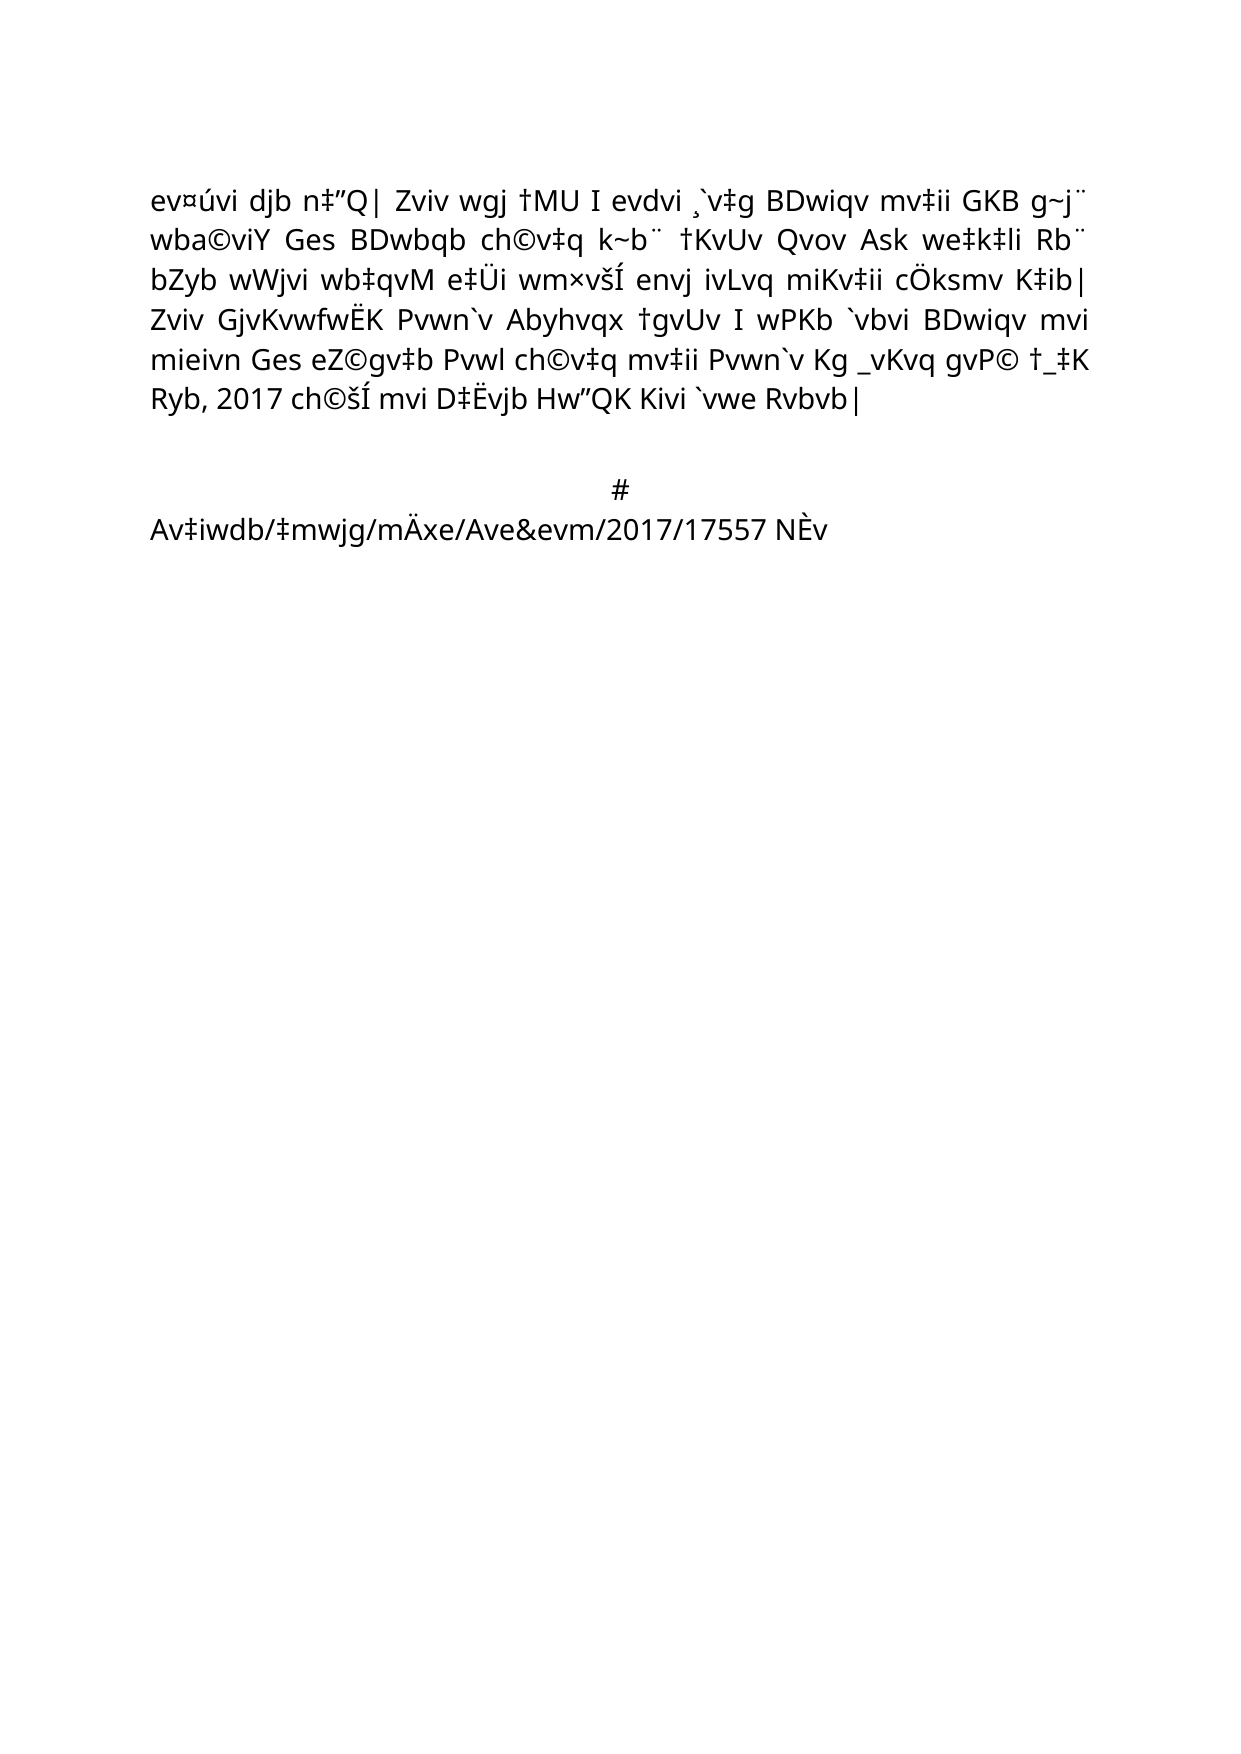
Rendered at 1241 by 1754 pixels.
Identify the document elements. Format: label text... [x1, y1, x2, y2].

text Av‡iwdb/‡mwjg/mÄxe/Ave&evm/2017/17557 NÈv [150, 509, 1090, 549]
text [150, 180, 1090, 418]
text # [150, 470, 1090, 509]
